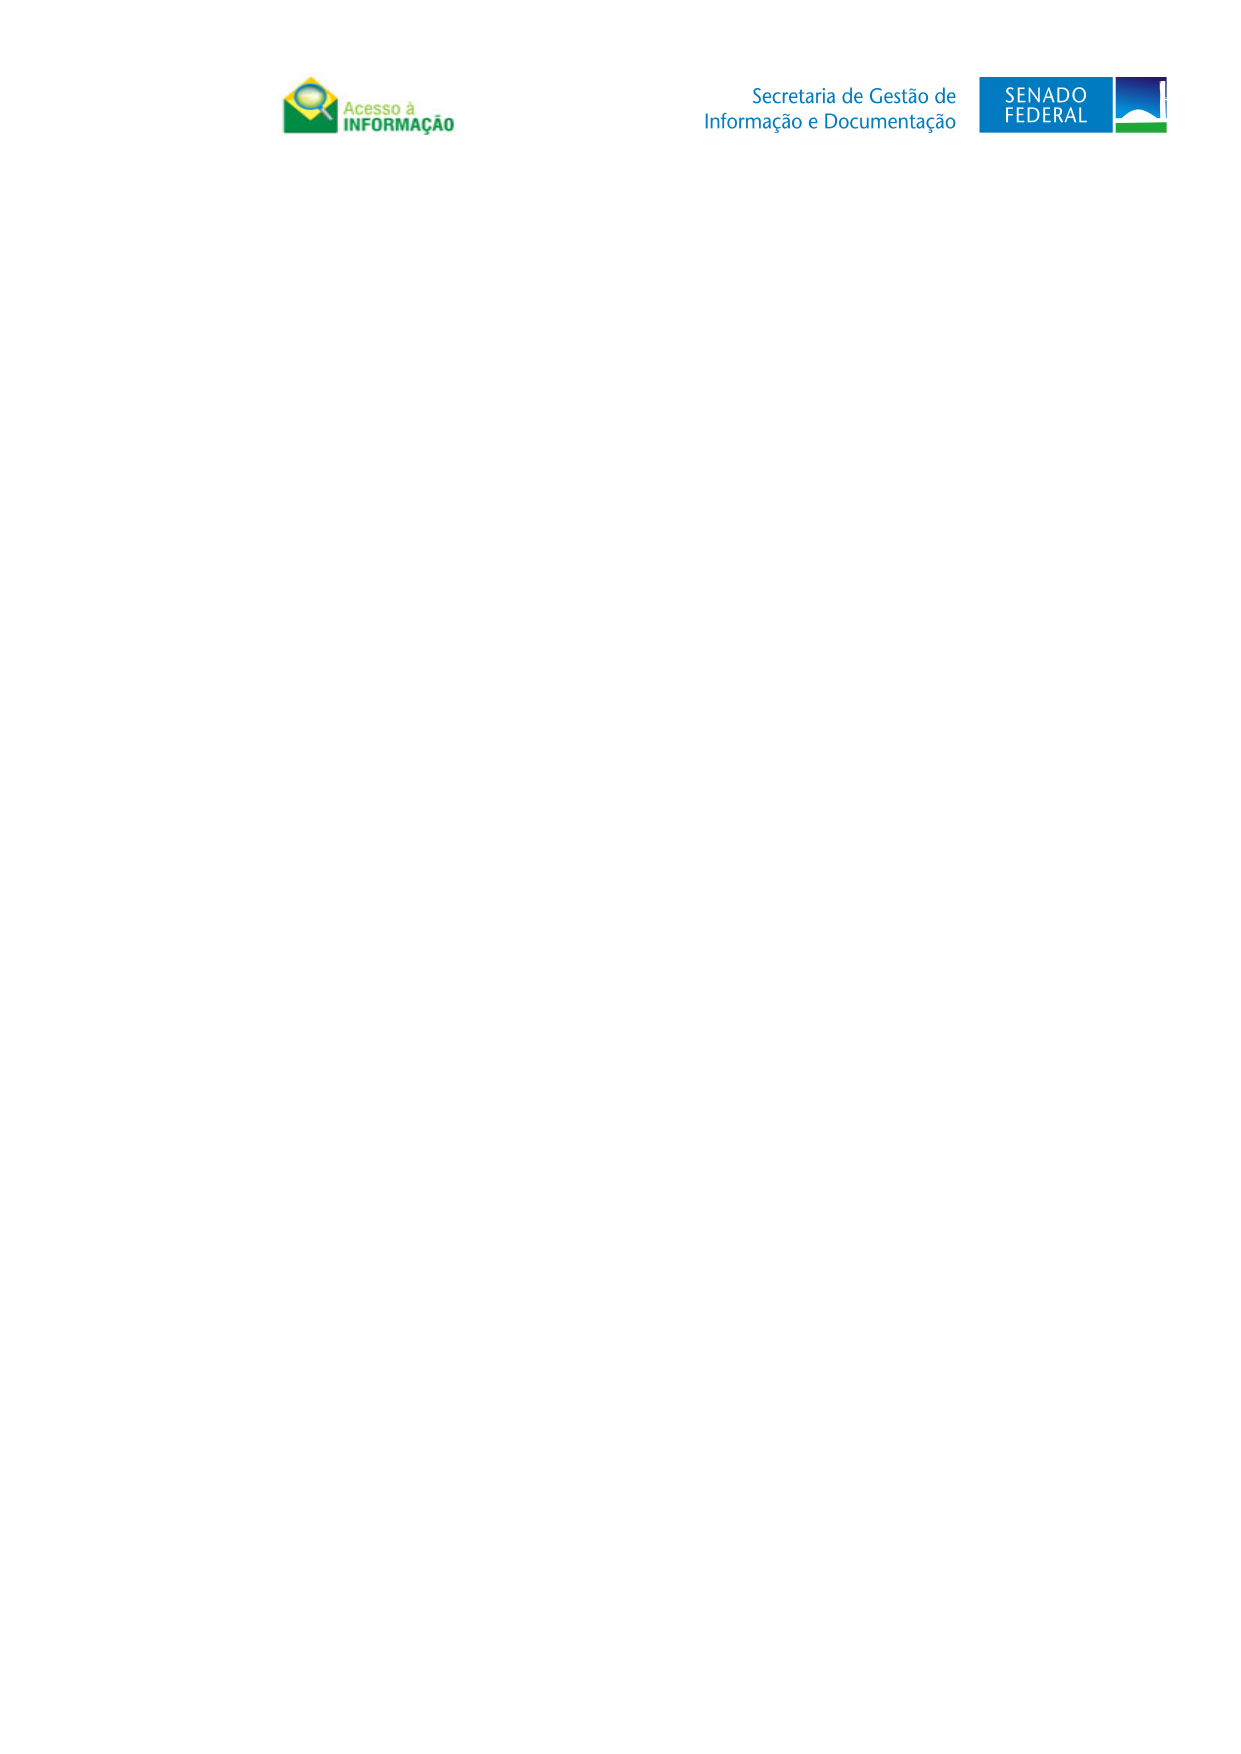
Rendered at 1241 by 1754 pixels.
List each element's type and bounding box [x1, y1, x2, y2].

picture [277, 73, 457, 137]
picture [704, 77, 1167, 133]
